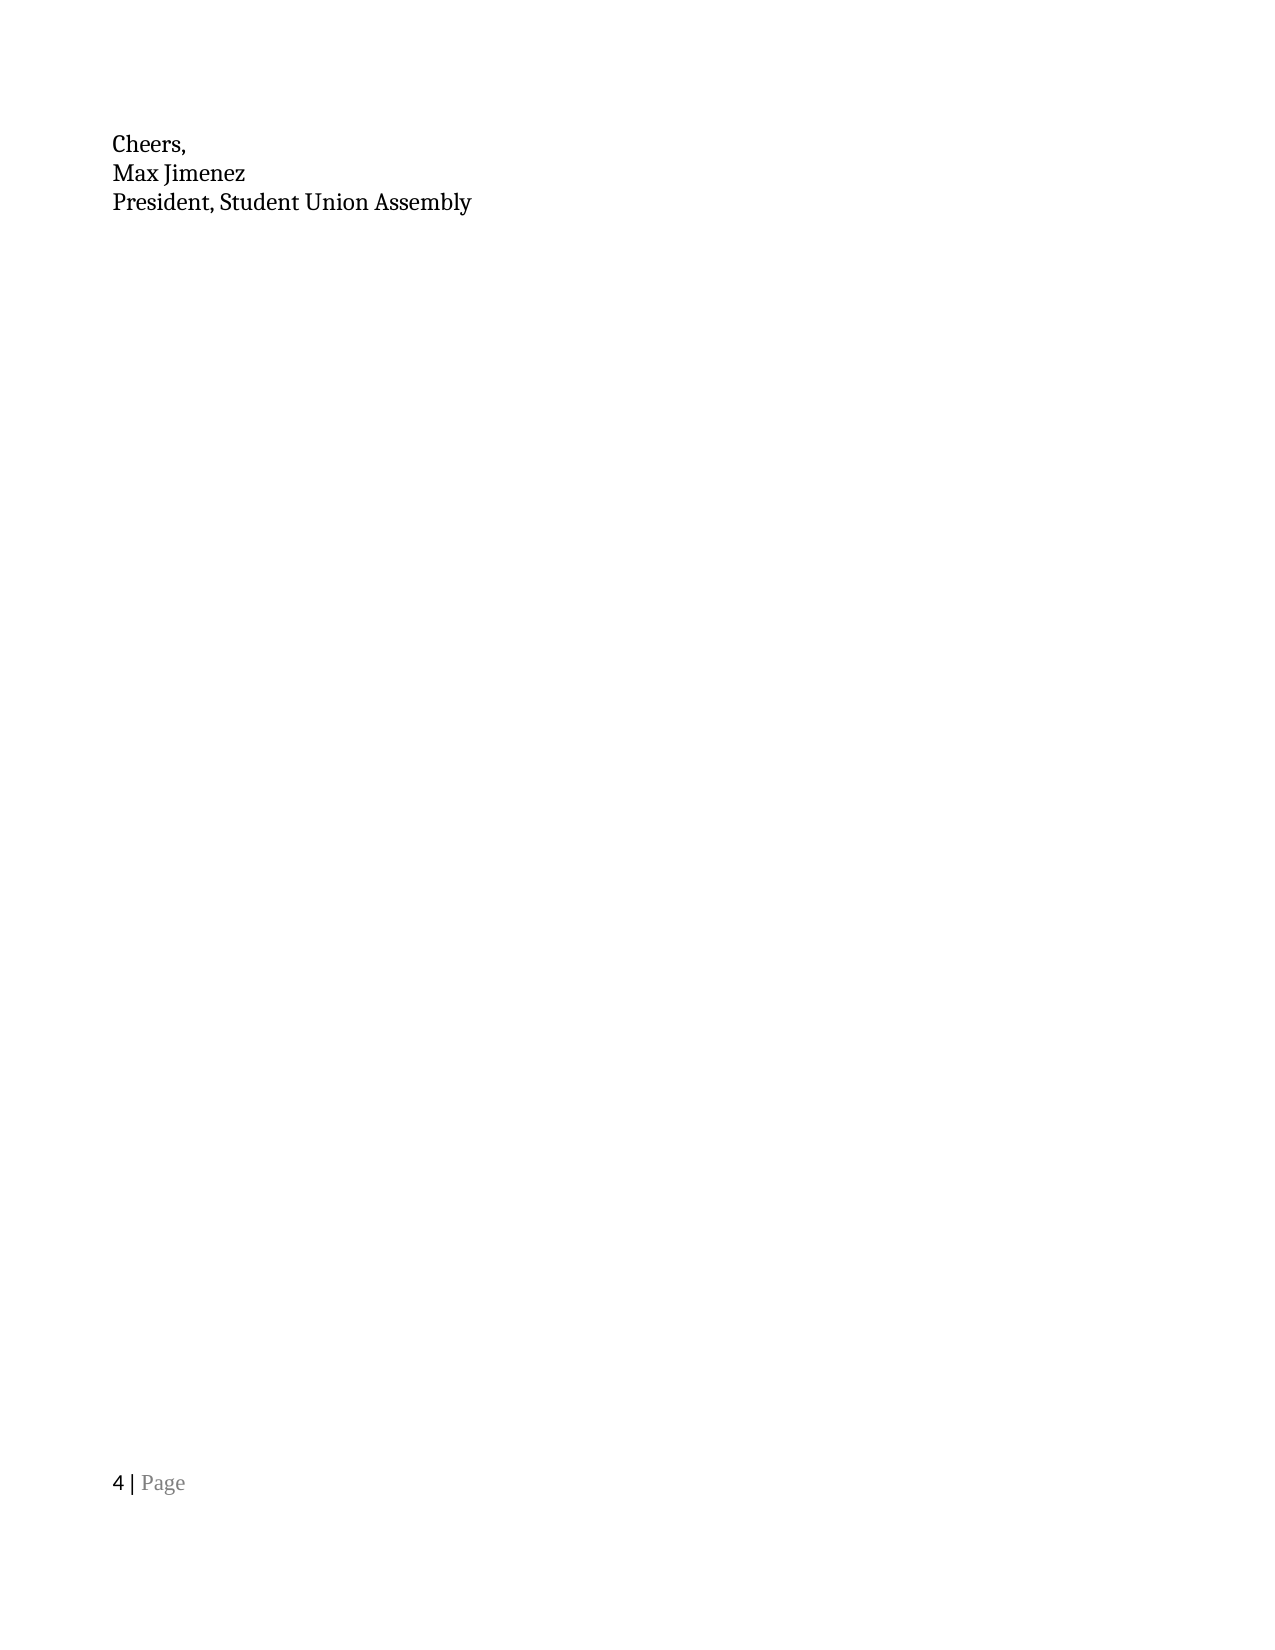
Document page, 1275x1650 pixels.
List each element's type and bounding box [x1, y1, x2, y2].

text [112, 130, 1162, 216]
